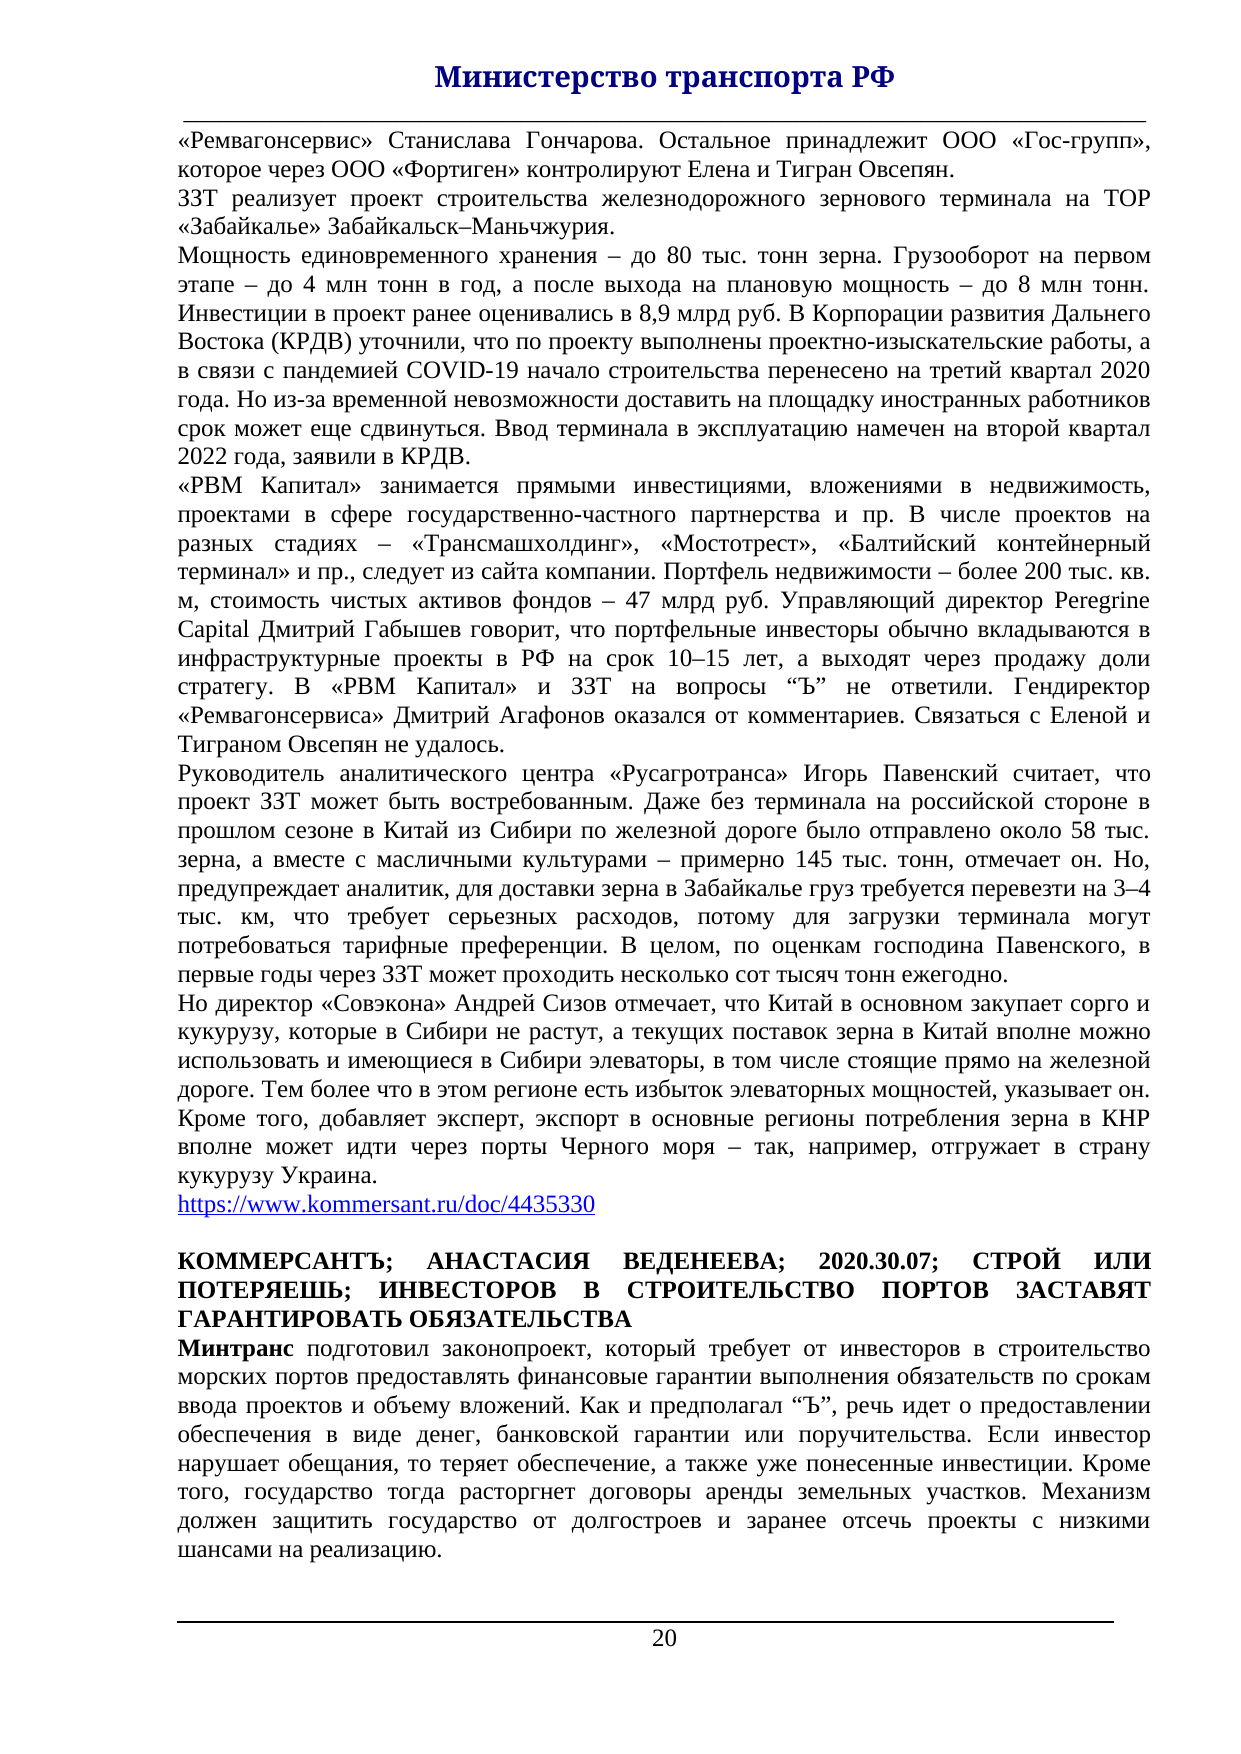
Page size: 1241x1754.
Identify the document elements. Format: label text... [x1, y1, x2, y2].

text https://www.kommersant.ru/doc/4435330 [177, 1189, 1152, 1218]
text Руководитель аналитического центра «Русагротранса» Игорь Павенский считает, что проект ЗЗТ может быть востребованным. Даже без терминала на российской стороне в прошлом сезоне в Китай из Сибири по железной дороге было отправлено около 58 тыс. зерна, а вместе с масличными культурами – примерно 145 тыс. тонн, отмечает он. Но, предупреждает аналитик, для доставки зерна в Забайкалье груз требуется перевезти на 3–4 тыс. км, что требует серьезных расходов, потому для загрузки терминала могут потребоваться тарифные преференции. В целом, по оценкам господина Павенского, в первые годы через ЗЗТ может проходить несколько сот тысяч тонн ежегодно. [177, 758, 1152, 988]
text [177, 125, 1152, 183]
text «РВМ Капитал» занимается прямыми инвестициями, вложениями в недвижимость, проектами в сфере государственно-частного партнерства и пр. В числе проектов на разных стадиях – «Трансмашхолдинг», «Мостотрест», «Балтийский контейнерный терминал» и пр., следует из сайта компании. Портфель недвижимости – более 200 тыс. кв. м, стоимость чистых активов фондов – 47 млрд руб. Управляющий директор Peregrine Capital Дмитрий Габышев говорит, что портфельные инвесторы обычно вкладываются в инфраструктурные проекты в РФ на срок 10–15 лет, а выходят через продажу доли стратегу. В «РВМ Капитал» и ЗЗТ на вопросы “Ъ” не ответили. Гендиректор «Ремвагонсервиса» Дмитрий Агафонов оказался от комментариев. Связаться с Еленой и Тиграном Овсепян не удалось. [177, 470, 1152, 758]
text Минтранс подготовил законопроект, который требует от инвесторов в строительство морских портов предоставлять финансовые гарантии выполнения обязательств по срокам ввода проектов и объему вложений. Как и предполагал “Ъ”, речь идет о предоставлении обеспечения в виде денег, банковской гарантии или поручительства. Если инвестор нарушает обещания, то теряет обеспечение, а также уже понесенные инвестиции. Кроме того, государство тогда расторгнет договоры аренды земельных участков. Механизм должен защитить государство от долгостроев и заранее отсечь проекты с низкими шансами на реализацию. [177, 1333, 1152, 1563]
text ЗЗТ реализует проект строительства железнодорожного зернового терминала на ТОР «Забайкалье» Забайкальск–Маньчжурия. [177, 183, 1152, 240]
text Мощность единовременного хранения – до 80 тыс. тонн зерна. Грузооборот на первом этапе – до 4 млн тонн в год, а после выхода на плановую мощность – до 8 млн тонн. Инвестиции в проект ранее оценивались в 8,9 млрд руб. В Корпорации развития Дальнего Востока (КРДВ) уточнили, что по проекту выполнены проектно-изыскательские работы, а в связи с пандемией COVID-19 начало строительства перенесено на третий квартал 2020 года. Но из-за временной невозможности доставить на площадку иностранных работников срок может еще сдвинуться. Ввод терминала в эксплуатацию намечен на второй квартал 2022 года, заявили в КРДВ. [177, 240, 1152, 470]
subtitle КОММЕРСАНТЪ; АНАСТАСИЯ ВЕДЕНЕЕВА; 2020.30.07; СТРОЙ ИЛИ ПОТЕРЯЕШЬ; ИНВЕСТОРОВ В СТРОИТЕЛЬСТВО ПОРТОВ ЗАСТАВЯТ ГАРАНТИРОВАТЬ ОБЯЗАТЕЛЬСТВА [177, 1246, 1152, 1333]
text Но директор «Совэкона» Андрей Сизов отмечает, что Китай в основном закупает сорго и кукурузу, которые в Сибири не растут, а текущих поставок зерна в Китай вполне можно использовать и имеющиеся в Сибири элеваторы, в том числе стоящие прямо на железной дороге. Тем более что в этом регионе есть избыток элеваторных мощностей, указывает он. Кроме того, добавляет эксперт, экспорт в основные регионы потребления зерна в КНР вполне может идти через порты Черного моря – так, например, отгружает в страну кукурузу Украина. [177, 988, 1152, 1189]
